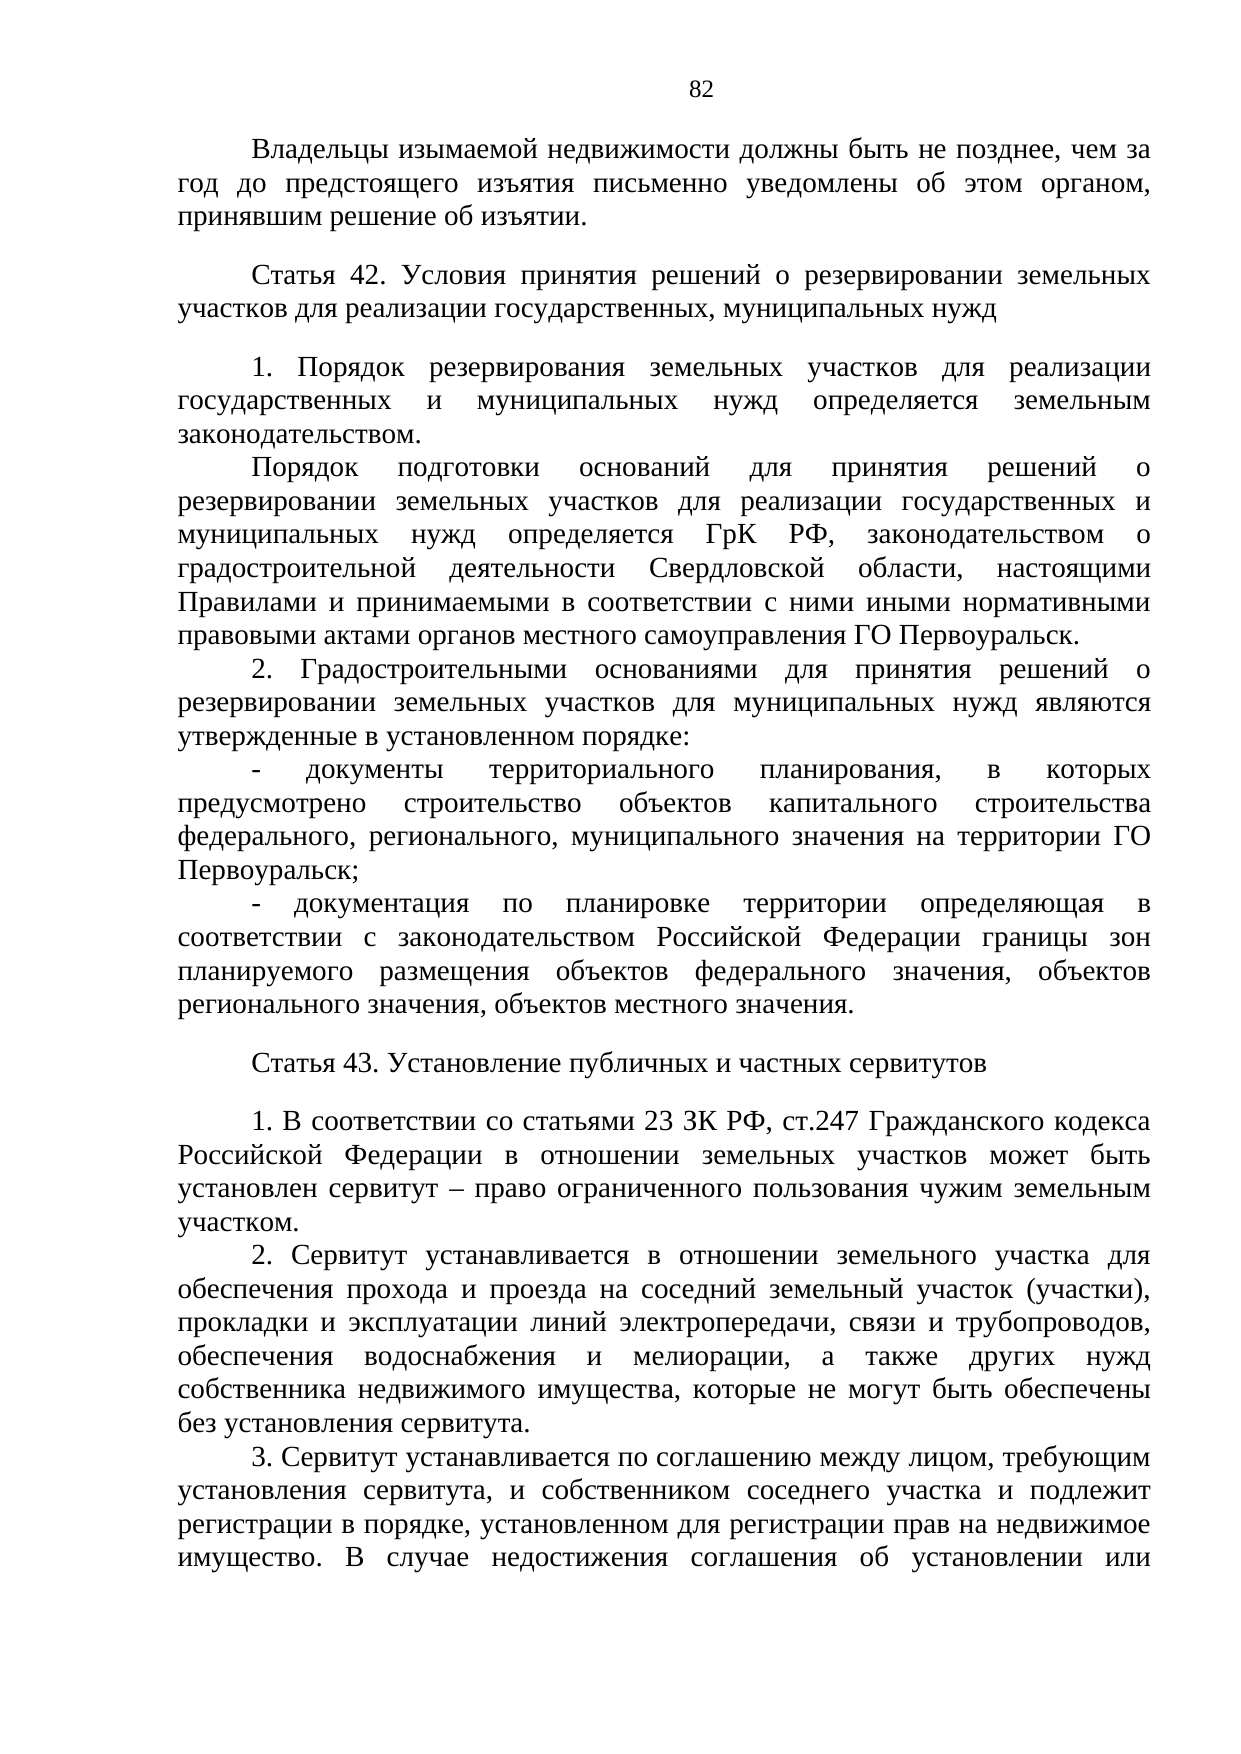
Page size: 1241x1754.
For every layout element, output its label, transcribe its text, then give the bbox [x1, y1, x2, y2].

text - документы территориального планирования, в которых предусмотрено строительство объектов капитального строительства федерального, регионального, муниципального значения на территории ГО Первоуральск; [177, 751, 1152, 886]
text Владельцы изымаемой недвижимости должны быть не позднее, чем за год до предстоящего изъятия письменно уведомлены об этом органом, принявшим решение об изъятии. [177, 131, 1152, 232]
text Порядок подготовки оснований для принятия решений о резервировании земельных участков для реализации государственных и муниципальных нужд определяется ГрК РФ, законодательством о градостроительной деятельности Свердловской области, настоящими Правилами и принимаемыми в соответствии с ними иными нормативными правовыми актами органов местного самоуправления ГО Первоуральск. [177, 449, 1152, 651]
text 1. Порядок резервирования земельных участков для реализации государственных и муниципальных нужд определяется земельным законодательством. [177, 349, 1152, 449]
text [177, 1439, 1152, 1573]
text 2. Градостроительными основаниями для принятия решений о резервировании земельных участков для муниципальных нужд являются утвержденные в установленном порядке: [177, 651, 1152, 751]
subtitle Статья 43. Установление публичных и частных сервитутов [177, 1045, 1152, 1078]
text - документация по планировке территории определяющая в соответствии с законодательством Российской Федерации границы зон планируемого размещения объектов федерального значения, объектов регионального значения, объектов местного значения. [177, 886, 1152, 1020]
subtitle Статья 42. Условия принятия решений о резервировании земельных участков для реализации государственных, муниципальных нужд [177, 257, 1152, 324]
text 1. В соответствии со статьями 23 ЗК РФ, ст.247 Гражданского кодекса Российской Федерации в отношении земельных участков может быть установлен сервитут – право ограниченного пользования чужим земельным участком. [177, 1103, 1152, 1237]
text 2. Сервитут устанавливается в отношении земельного участка для обеспечения прохода и проезда на соседний земельный участок (участки), прокладки и эксплуатации линий электропередачи, связи и трубопроводов, обеспечения водоснабжения и мелиорации, а также других нужд собственника недвижимого имущества, которые не могут быть обеспечены без установления сервитута. [177, 1237, 1152, 1439]
